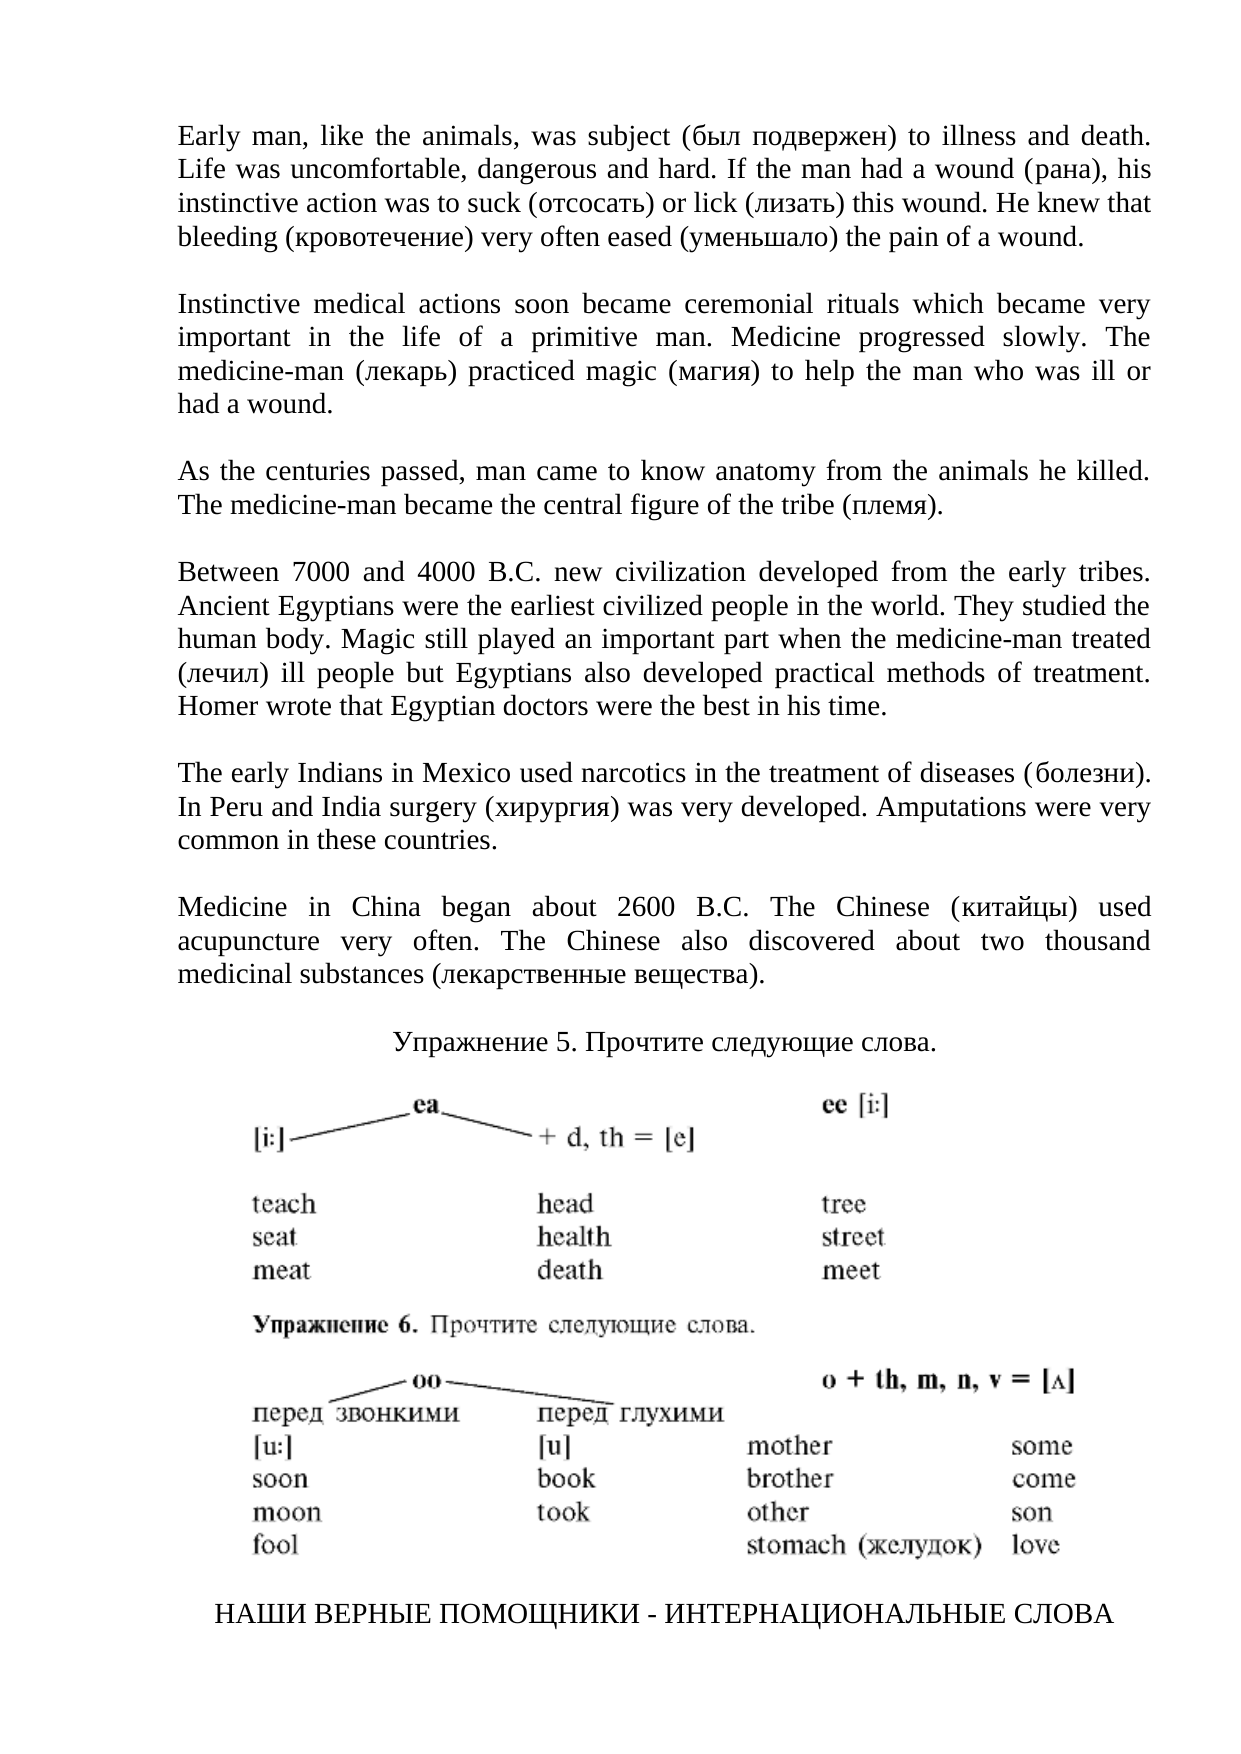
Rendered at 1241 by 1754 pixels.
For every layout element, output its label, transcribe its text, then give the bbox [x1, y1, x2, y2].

text Упражнение 5. Прочтите следующие слова. [177, 1024, 1152, 1057]
text The early Indians in Mexico used narcotics in the treatment of diseases (болезни). In Peru and India surgery (хирургия) was very developed. Amputations were very common in these countries. [177, 755, 1152, 856]
text As the centuries passed, man came to know anatomy from the animals he killed. The medicine-man became the central figure of the tribe (племя). [177, 453, 1152, 521]
text Medicine in China began about 2600 B.C. The Chinese (китайцы) used acupuncture very often. The Chinese also discovered about two thousand medicinal substances (лекарственные вещества). [177, 889, 1152, 990]
text Early man, like the animals, was subject (был подвержен) to illness and death. Life was uncomfortable, dangerous and hard. If the man had a wound (рана), his instinctive action was to suck (отсосать) or lick (лизать) this wound. He knew that bleeding (кровотечение) very often eased (уменьшало) the pain of a wound. [177, 118, 1152, 252]
text Between 7000 and 4000 B.C. new civilization developed from the early tribes. Ancient Egyptians were the earliest civilized people in the world. They studied the human body. Magic still played an important part when the medicine-man treated (лечил) ill people but Egyptians also developed practical methods of treatment. Homer wrote that Egyptian doctors were the best in his time. [177, 554, 1152, 722]
text НАШИ ВЕРНЫЕ ПОМОЩНИКИ - ИНТЕРНАЦИОНАЛЬНЫЕ СЛОВА [177, 1596, 1152, 1630]
text Instinctive medical actions soon became ceremonial rituals which became very important in the life of a primitive man. Medicine progressed slowly. The medicine-man (лекарь) practiced magic (магия) to help the man who was ill or had a wound. [177, 286, 1152, 420]
picture [249, 1090, 1080, 1563]
